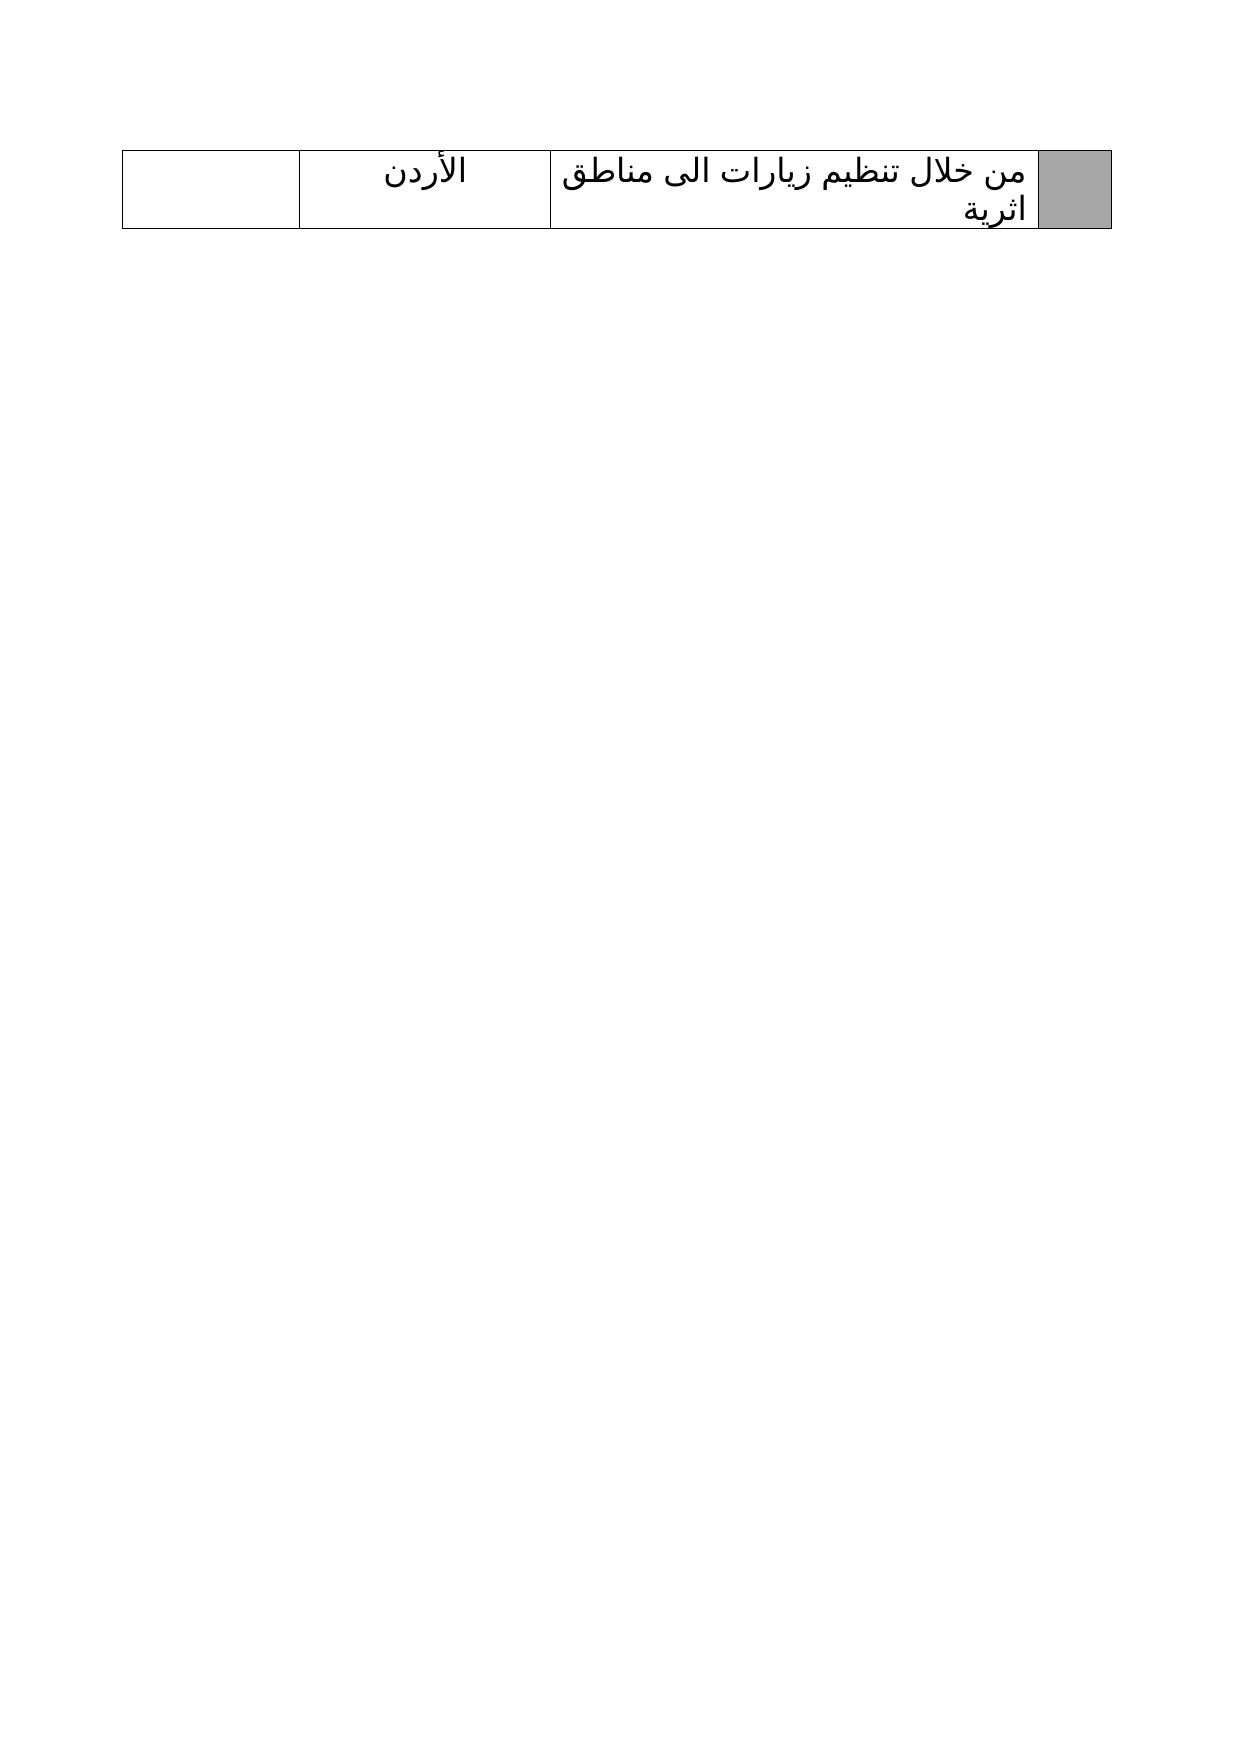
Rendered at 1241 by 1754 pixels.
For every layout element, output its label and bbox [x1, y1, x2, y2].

table_cell [300, 151, 550, 228]
table_cell [1039, 151, 1111, 228]
table_cell [123, 151, 299, 228]
table_cell [551, 151, 1038, 228]
